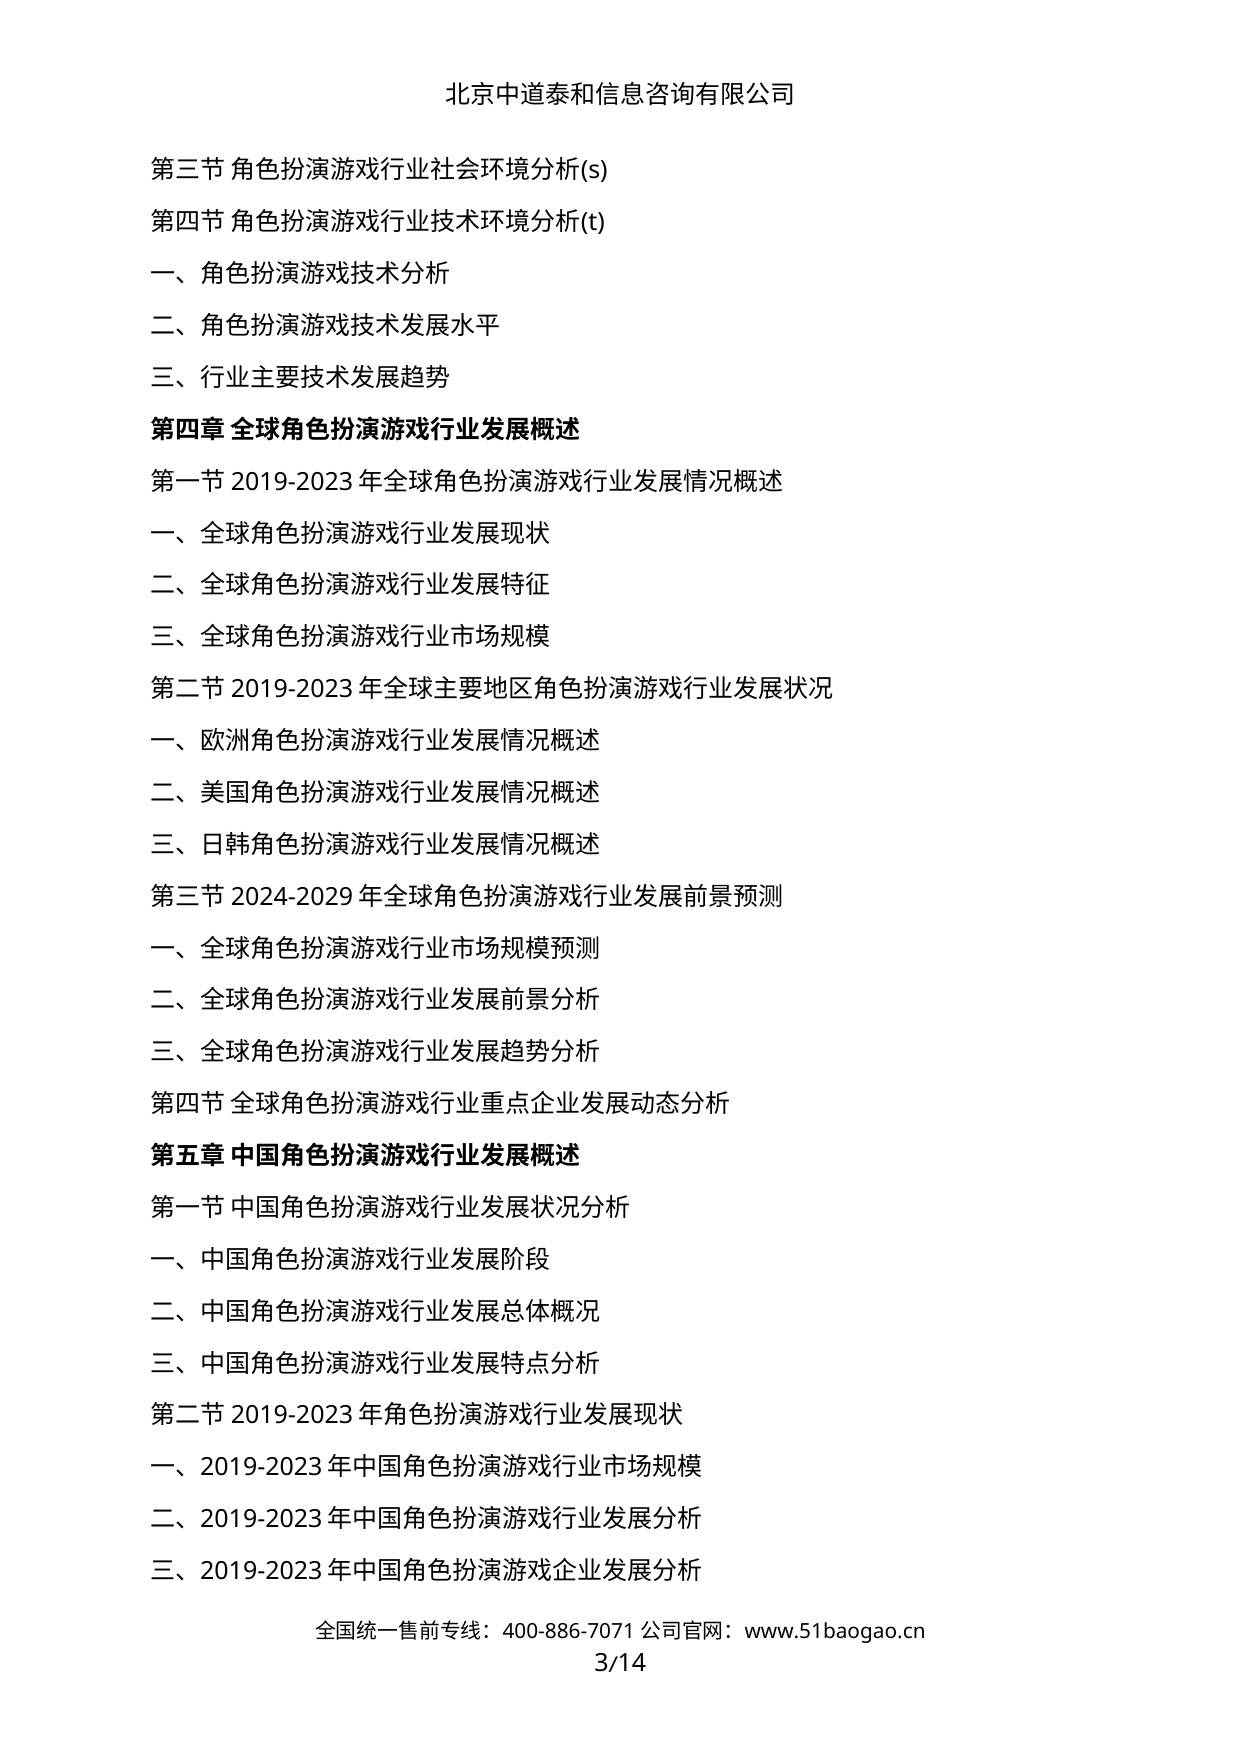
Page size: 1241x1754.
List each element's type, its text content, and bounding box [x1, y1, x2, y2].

text 二、美国角色扮演游戏行业发展情况概述 [150, 772, 1090, 809]
text 一、角色扮演游戏技术分析 [150, 254, 1090, 290]
text 一、欧洲角色扮演游戏行业发展情况概述 [150, 721, 1090, 757]
text 三、日韩角色扮演游戏行业发展情况概述 [150, 824, 1090, 861]
text 第二节 2019-2023年全球主要地区角色扮演游戏行业发展状况 [150, 669, 1090, 705]
text 三、全球角色扮演游戏行业市场规模 [150, 617, 1090, 653]
text 二、中国角色扮演游戏行业发展总体概况 [150, 1291, 1090, 1327]
text 一、全球角色扮演游戏行业市场规模预测 [150, 928, 1090, 964]
text 二、全球角色扮演游戏行业发展特征 [150, 565, 1090, 601]
text 一、全球角色扮演游戏行业发展现状 [150, 513, 1090, 549]
text 三、行业主要技术发展趋势 [150, 357, 1090, 394]
text 二、2019-2023年中国角色扮演游戏行业发展分析 [150, 1499, 1090, 1535]
text 第四节 角色扮演游戏行业技术环境分析(t) [150, 202, 1090, 238]
text 三、中国角色扮演游戏行业发展特点分析 [150, 1343, 1090, 1379]
text 第三节 角色扮演游戏行业社会环境分析(s) [150, 150, 1090, 186]
text 一、2019-2023年中国角色扮演游戏行业市场规模 [150, 1447, 1090, 1483]
text 第一节 中国角色扮演游戏行业发展状况分析 [150, 1187, 1090, 1224]
text 第四章 全球角色扮演游戏行业发展概述 [150, 409, 1090, 446]
text 二、角色扮演游戏技术发展水平 [150, 306, 1090, 342]
text 第二节 2019-2023年角色扮演游戏行业发展现状 [150, 1395, 1090, 1431]
text 第一节 2019-2023年全球角色扮演游戏行业发展情况概述 [150, 461, 1090, 497]
text 第五章 中国角色扮演游戏行业发展概述 [150, 1136, 1090, 1172]
text 三、全球角色扮演游戏行业发展趋势分析 [150, 1032, 1090, 1068]
text 一、中国角色扮演游戏行业发展阶段 [150, 1239, 1090, 1276]
text 三、2019-2023年中国角色扮演游戏企业发展分析 [150, 1551, 1090, 1587]
text 第四节 全球角色扮演游戏行业重点企业发展动态分析 [150, 1084, 1090, 1120]
text 二、全球角色扮演游戏行业发展前景分析 [150, 980, 1090, 1016]
text 第三节 2024-2029年全球角色扮演游戏行业发展前景预测 [150, 876, 1090, 912]
